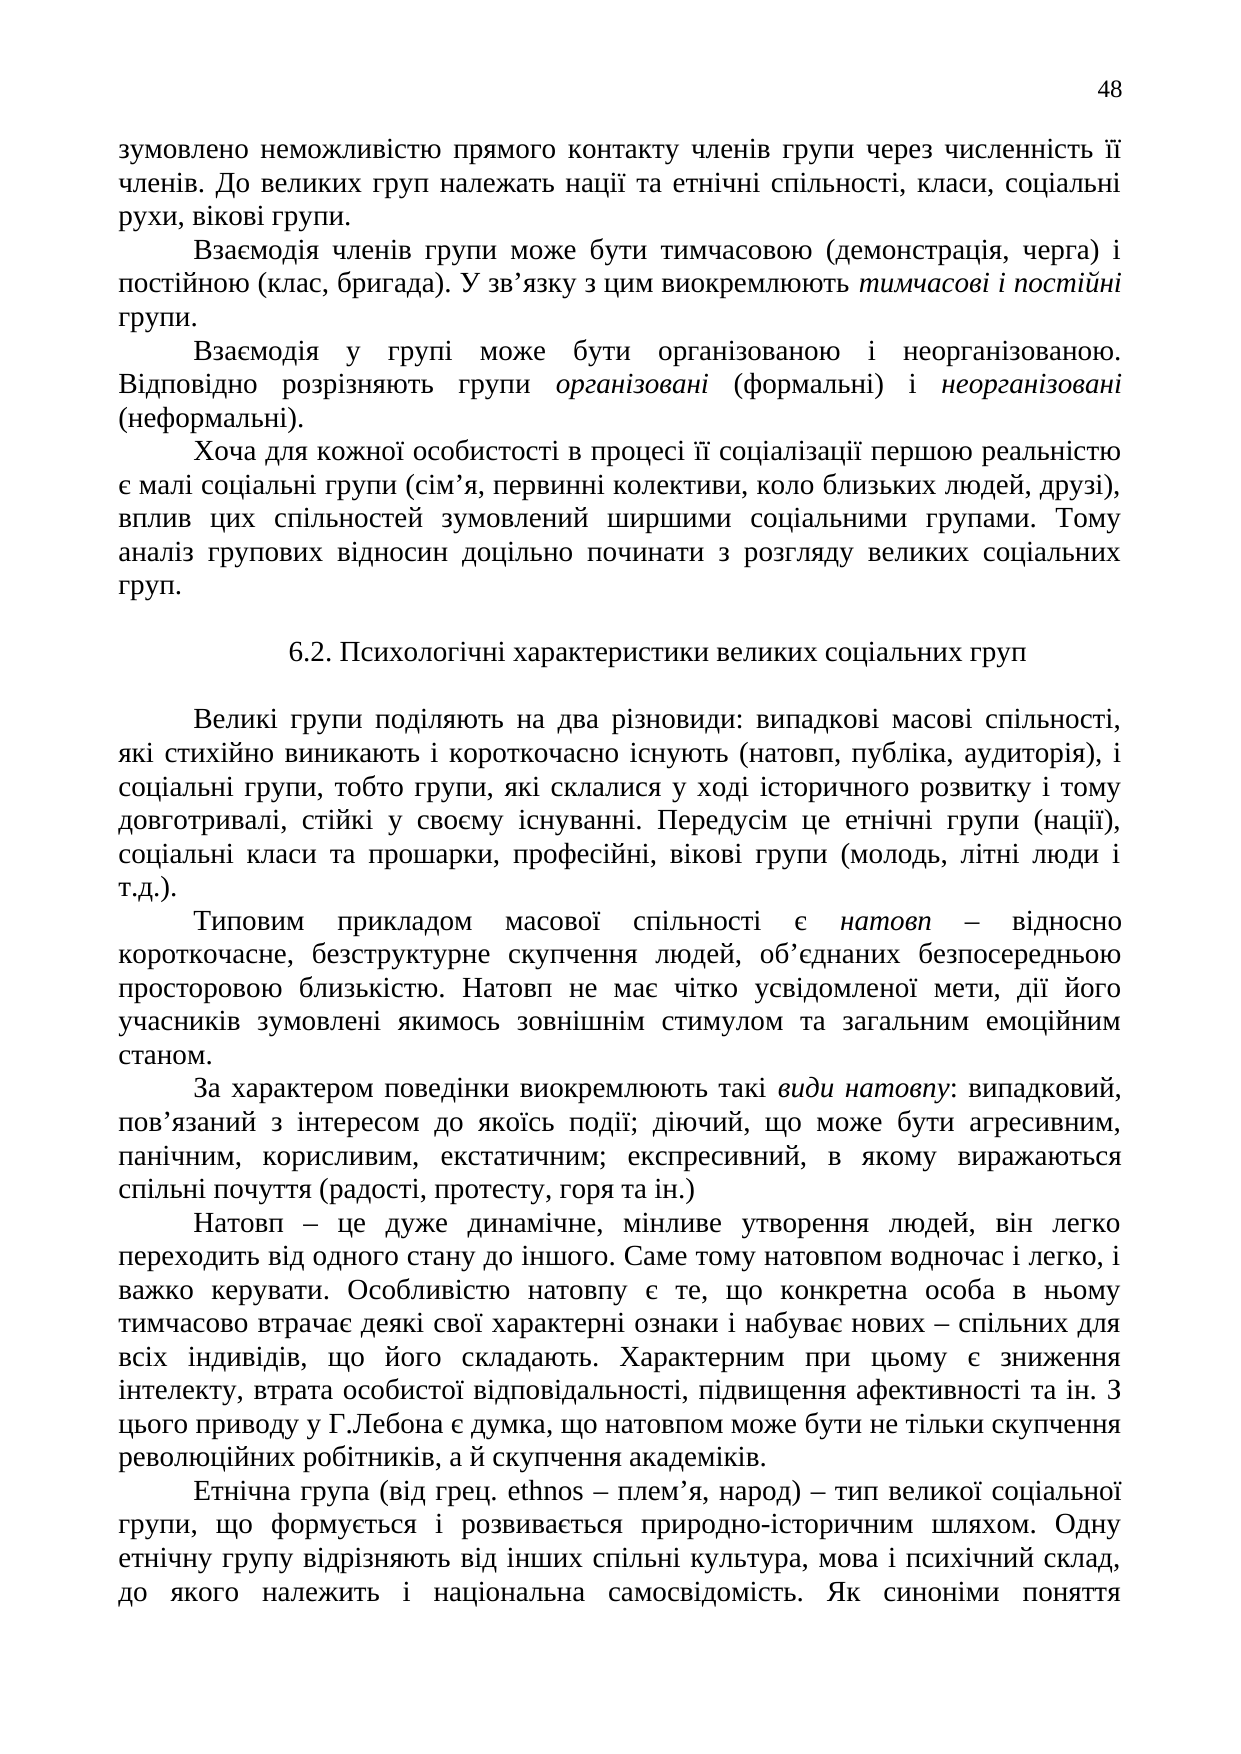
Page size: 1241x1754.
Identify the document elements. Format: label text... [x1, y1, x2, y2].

text Взаємодія членів групи може бути тимчасовою (демонстрація, черга) і постійною (клас, бригада). У зв’язку з цим виокремлюють тимчасові і постійні групи. [118, 232, 1122, 333]
text 6.2. Психологічні характеристики великих соціальних груп [118, 634, 1122, 668]
text За характером поведінки виокремлюють такі види натовпу: випадковий, пов’язаний з інтересом до якоїсь події; діючий, що може бути агресивним, панічним, корисливим, екстатичним; експресивний, в якому виражаються спільні почуття (радості, протесту, горя та ін.) [118, 1071, 1122, 1205]
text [118, 131, 1122, 232]
text Натовп – це дуже динамічне, мінливе утворення людей, він легко переходить від одного стану до іншого. Саме тому натовпом водночас і легко, і важко керувати. Особливістю натовпу є те, що конкретна особа в ньому тимчасово втрачає деякі свої характерні ознаки і набуває нових – спільних для всіх індивідів, що його складають. Характерним при цьому є зниження інтелекту, втрата особистої відповідальності, підвищення афективності та ін. З цього приводу у Г.Лебона є думка, що натовпом може бути не тільки скупчення революційних робітників, а й скупчення академіків. [118, 1205, 1122, 1473]
text Типовим прикладом масової спільності є натовп – відносно короткочасне, безструктурне скупчення людей, об’єднаних безпосередньою просторовою близькістю. Натовп не має чітко усвідомленої мети, дії його учасників зумовлені якимось зовнішнім стимулом та загальним емоційним станом. [118, 903, 1122, 1071]
text Хоча для кожної особистості в процесі її соціалізації першою реальністю є малі соціальні групи (сім’я, первинні колективи, коло близьких людей, друзі), вплив цих спільностей зумовлений ширшими соціальними групами. Тому аналіз групових відносин доцільно починати з розгляду великих соціальних груп. [118, 433, 1122, 601]
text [118, 1473, 1122, 1607]
text Великі групи поділяють на два різновиди: випадкові масові спільності, які стихійно виникають і короткочасно існують (натовп, публіка, аудиторія), і соціальні групи, тобто групи, які склалися у ході історичного розвитку і тому довготривалі, стійкі у своєму існуванні. Передусім це етнічні групи (нації), соціальні класи та прошарки, професійні, вікові групи (молодь, літні люди і т.д.). [118, 702, 1122, 903]
text Взаємодія у групі може бути організованою і неорганізованою. Відповідно розрізняють групи організовані (формальні) і неорганізовані (неформальні). [118, 333, 1122, 433]
